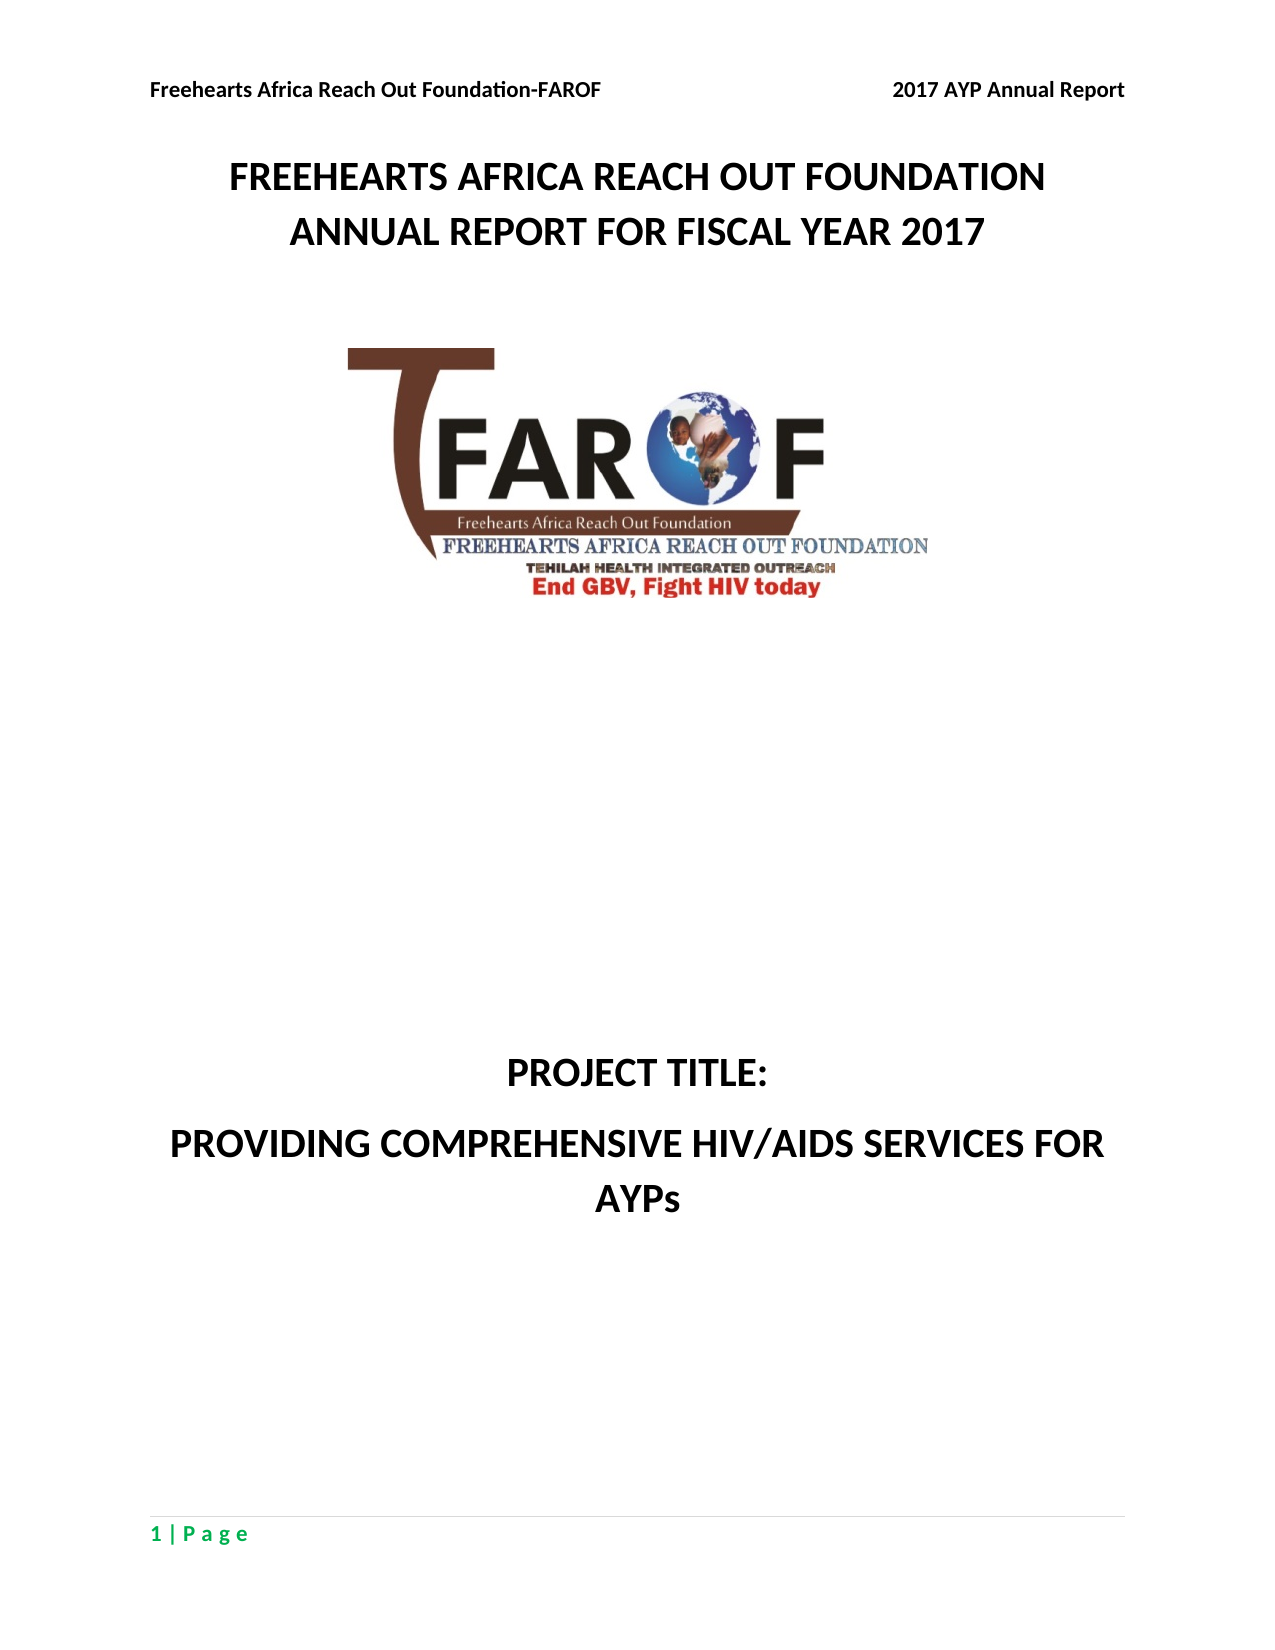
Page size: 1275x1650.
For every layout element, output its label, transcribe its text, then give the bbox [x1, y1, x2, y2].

picture [347, 348, 928, 598]
text PROVIDING COMPREHENSIVE HIV/AIDS SERVICES FOR AYPs [150, 1117, 1125, 1223]
text PROJECT TITLE: [150, 1046, 1125, 1096]
text FREEHEARTS AFRICA REACH OUT FOUNDATION ANNUAL REPORT FOR FISCAL YEAR 2017 [150, 150, 1125, 256]
